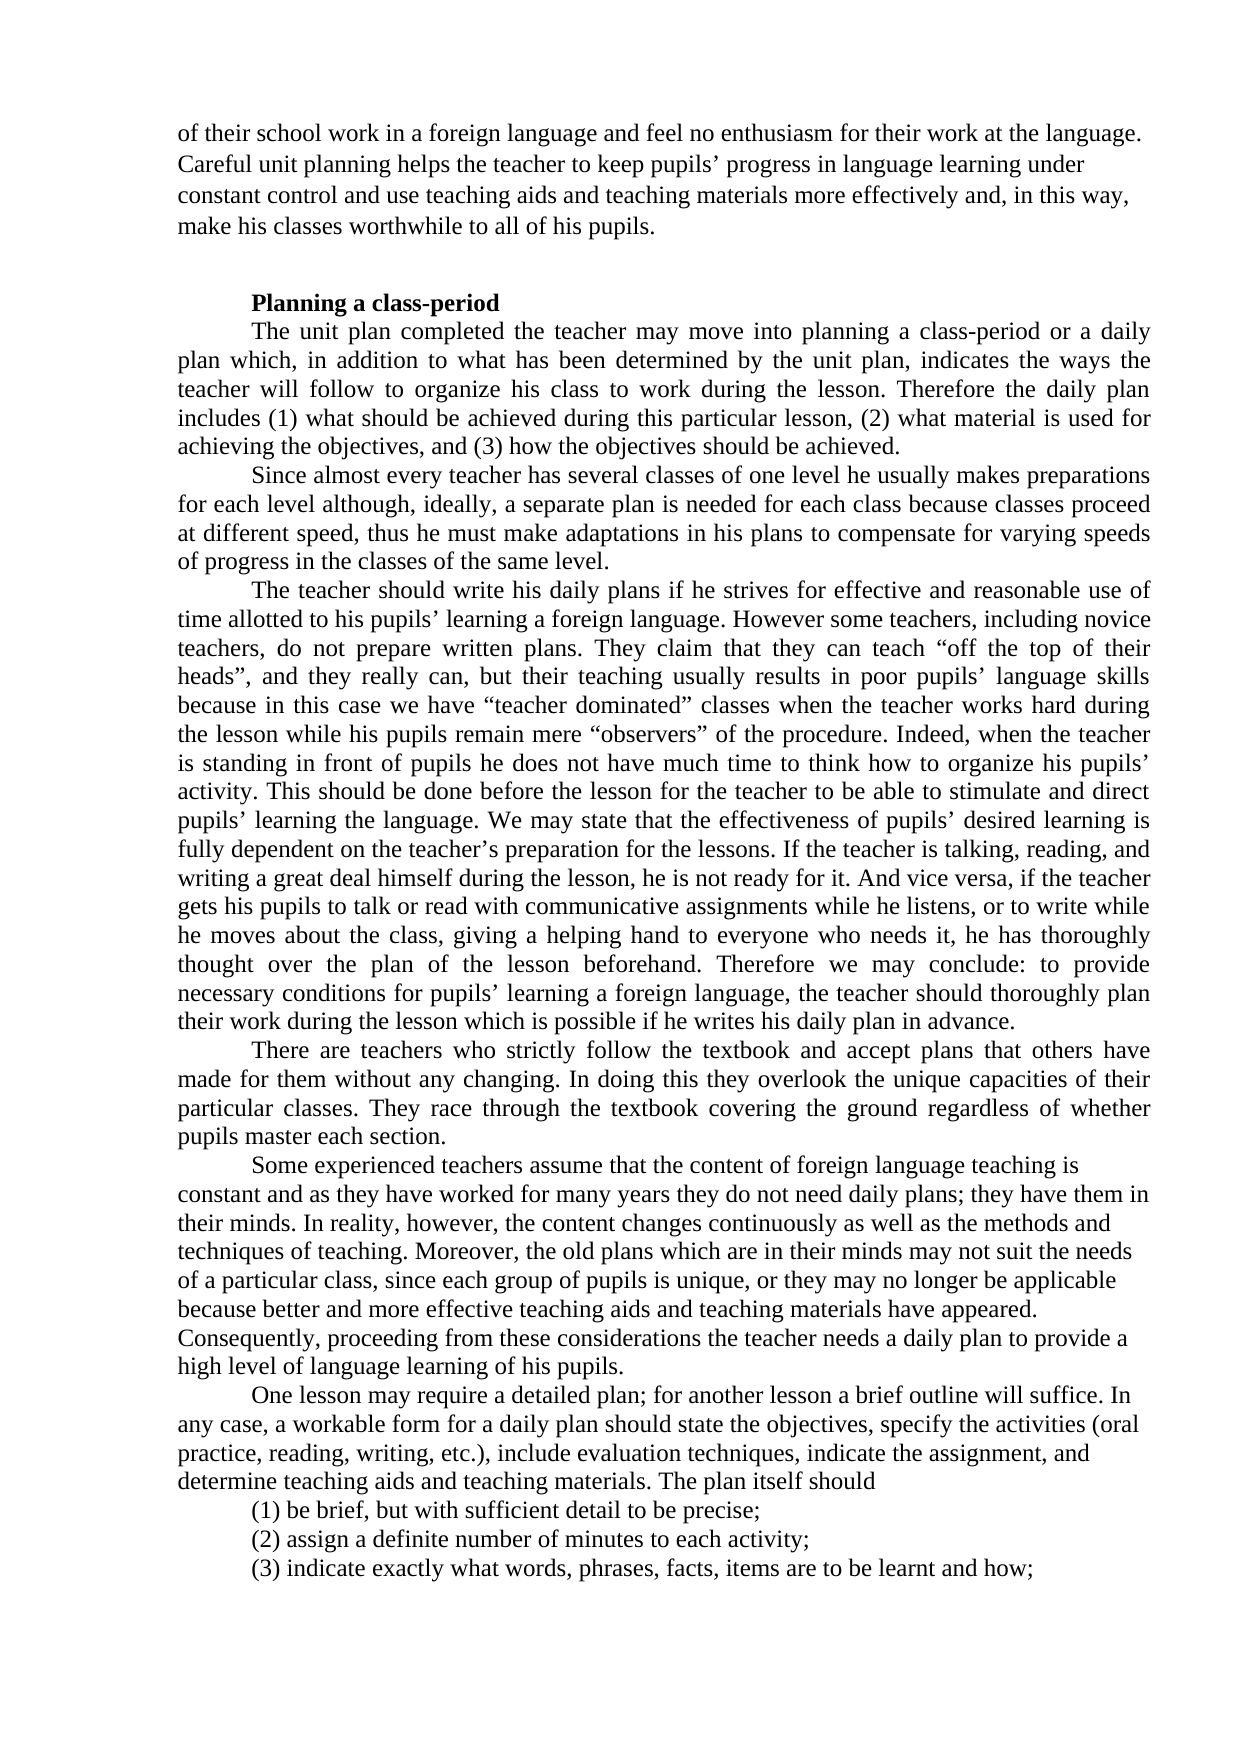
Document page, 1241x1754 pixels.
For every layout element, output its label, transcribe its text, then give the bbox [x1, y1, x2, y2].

text Since almost every teacher has several classes of one level he usually makes preparations for each level although, ideally, a separate plan is needed for each class because classes proceed at different speed, thus he must make adaptations in his plans to compensate for varying speeds of progress in the classes of the same level. [177, 460, 1152, 575]
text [177, 118, 1152, 240]
text (2) assign a definite number of minutes to each activity; [177, 1524, 1152, 1553]
text One lesson may require a detailed plan; for another lesson a brief outline will suffice. In any case, a workable form for a daily plan should state the objectives, specify the activities (oral practice, reading, writing, etc.), include evaluation techniques, indicate the assignment, and determine teaching aids and teaching materials. The plan itself should [177, 1380, 1152, 1495]
text The unit plan completed the teacher may move into planning a class-period or a daily plan which, in addition to what has been determined by the unit plan, indicates the ways the teacher will follow to organize his class to work during the lesson. Therefore the daily plan includes (1) what should be achieved during this particular lesson, (2) what material is used for achieving the objectives, and (3) how the objectives should be achieved. [177, 316, 1152, 460]
text (1) be brief, but with sufficient detail to be precise; [177, 1495, 1152, 1524]
text The teacher should write his daily plans if he strives for effective and reasonable use of time allotted to his pupils’ learning a foreign language. However some teachers, including novice teachers, do not prepare written plans. They claim that they can teach “off the top of their heads”, and they really can, but their teaching usually results in poor pupils’ language skills because in this case we have “teacher dominated” classes when the teacher works hard during the lesson while his pupils remain mere “observers” of the procedure. Indeed, when the teacher is standing in front of pupils he does not have much time to think how to organize his pupils’ activity. This should be done before the lesson for the teacher to be able to stimulate and direct pupils’ learning the language. We may state that the effectiveness of pupils’ desired learning is fully dependent on the teacher’s preparation for the lessons. If the teacher is talking, reading, and writing a great deal himself during the lesson, he is not ready for it. And vice versa, if the teacher gets his pupils to talk or read with communicative assignments while he listens, or to write while he moves about the class, giving a helping hand to everyone who needs it, he has thoroughly thought over the plan of the lesson beforehand. Therefore we may conclude: to provide necessary conditions for pupils’ learning a foreign language, the teacher should thoroughly plan their work during the lesson which is possible if he writes his daily plan in advance. [177, 575, 1152, 1035]
text Some experienced teachers assume that the content of foreign language teaching is constant and as they have worked for many years they do not need daily plans; they have them in their minds. In reality, however, the content changes continuously as well as the methods and techniques of teaching. Moreover, the old plans which are in their minds may not suit the needs of a particular class, since each group of pupils is unique, or they may no longer be applicable because better and more effective teaching aids and teaching materials have appeared. Consequently, proceeding from these considerations the teacher needs a daily plan to provide a high level of language learning of his pupils. [177, 1150, 1152, 1380]
text (3) indicate exactly what words, phrases, facts, items are to be learnt and how; [177, 1553, 1152, 1581]
text There are teachers who strictly follow the textbook and accept plans that others have made for them without any changing. In doing this they overlook the unique capacities of their particular classes. They race through the textbook covering the ground regardless of whether pupils master each section. [177, 1035, 1152, 1150]
text Planning a class-period [177, 288, 1152, 316]
